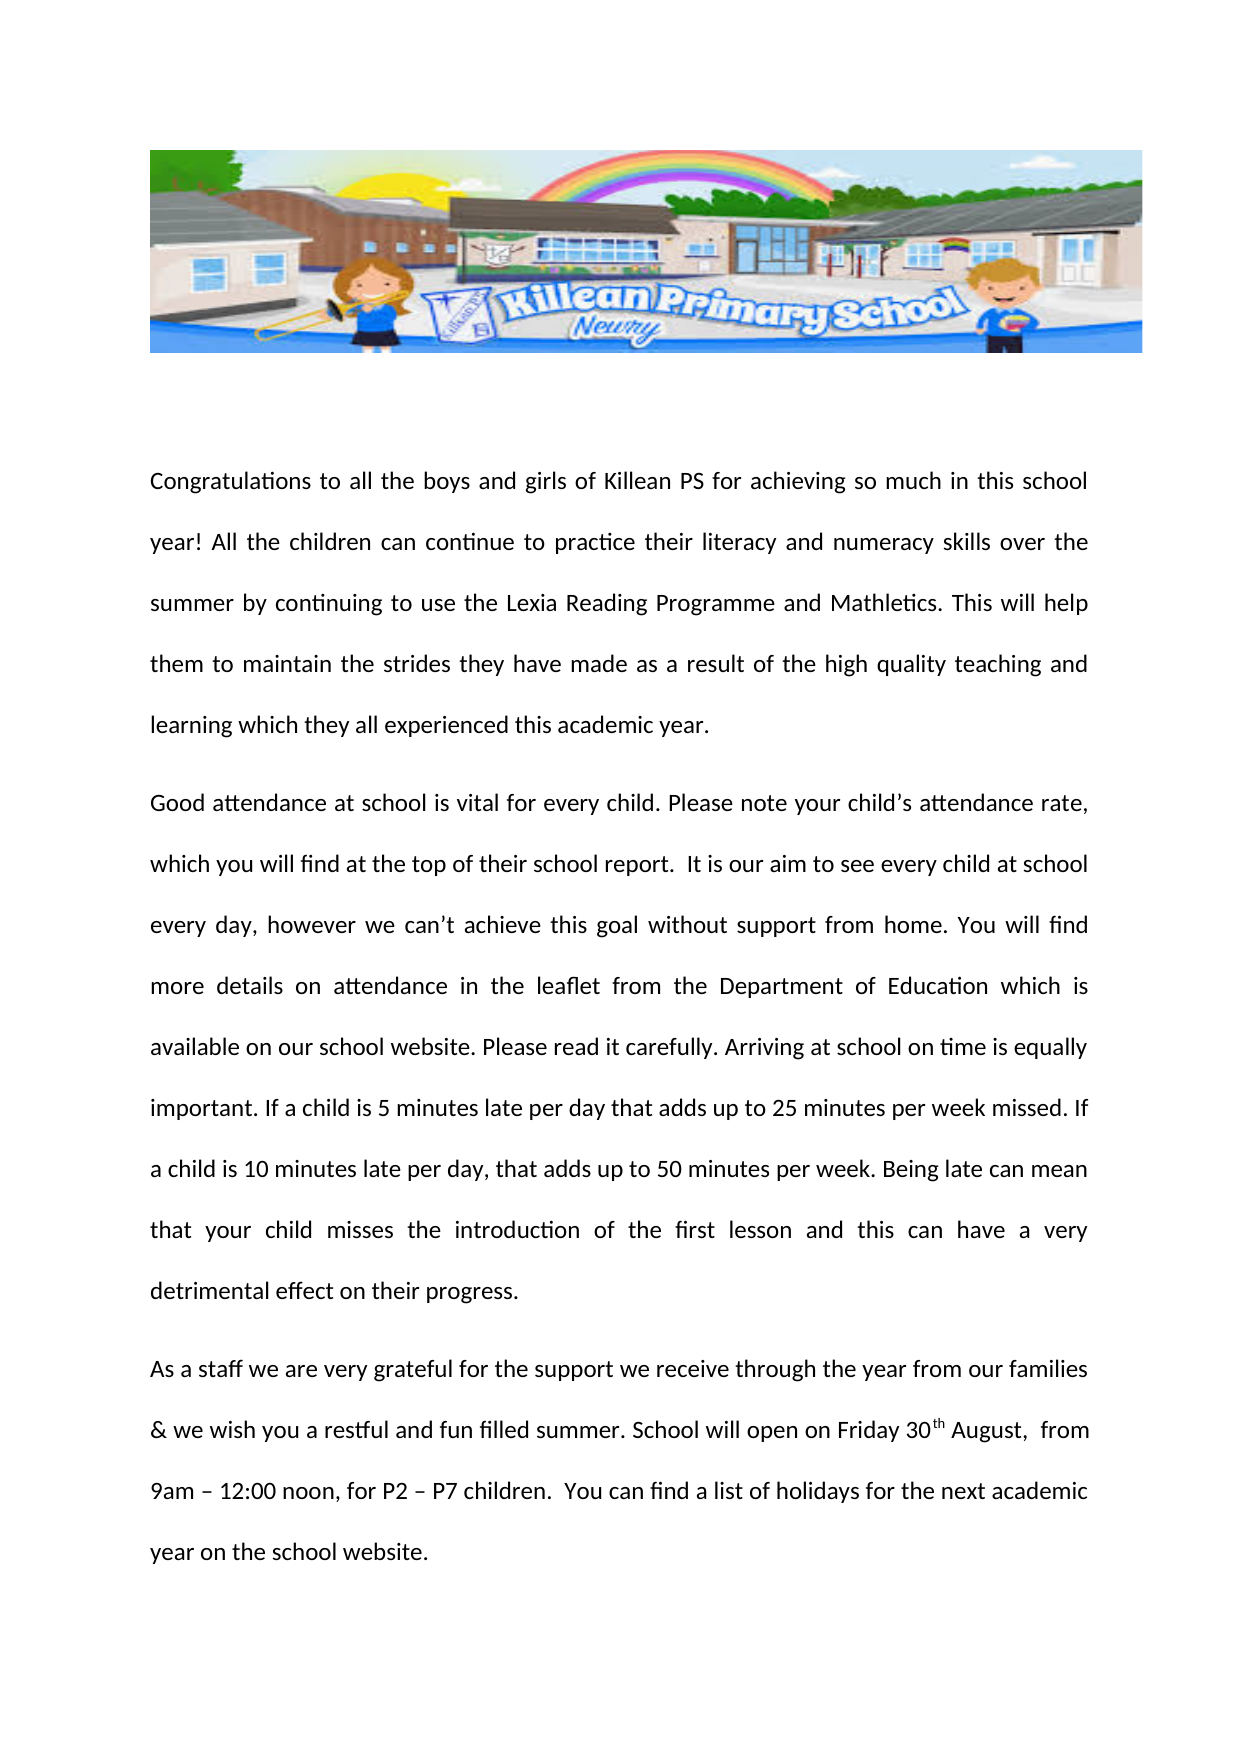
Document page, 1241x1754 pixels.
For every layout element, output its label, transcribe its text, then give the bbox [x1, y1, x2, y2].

text Congratulations to all the boys and girls of Killean PS for achieving so much in this school year! All the children can continue to practice their literacy and numeracy skills over the summer by continuing to use the Lexia Reading Programme and Mathletics. This will help them to maintain the strides they have made as a result of the high quality teaching and learning which they all experienced this academic year. [150, 465, 1090, 739]
text Good attendance at school is vital for every child. Please note your child’s attendance rate, which you will find at the top of their school report. It is our aim to see every child at school every day, however we can’t achieve this goal without support from home. You will find more details on attendance in the leaflet from the Department of Education which is available on our school website. Please read it carefully. Arriving at school on time is equally important. If a child is 5 minutes late per day that adds up to 25 minutes per week missed. If a child is 10 minutes late per day, that adds up to 50 minutes per week. Being late can mean that your child misses the introduction of the first lesson and this can have a very detrimental effect on their progress. [150, 787, 1090, 1306]
text As a staff we are very grateful for the support we receive through the year from our families & we wish you a restful and fun filled summer. School will open on Friday 30th August, from 9am – 12:00 noon, for P2 – P7 children. You can find a list of holidays for the next academic year on the school website. [150, 1353, 1090, 1566]
picture [150, 150, 1143, 353]
